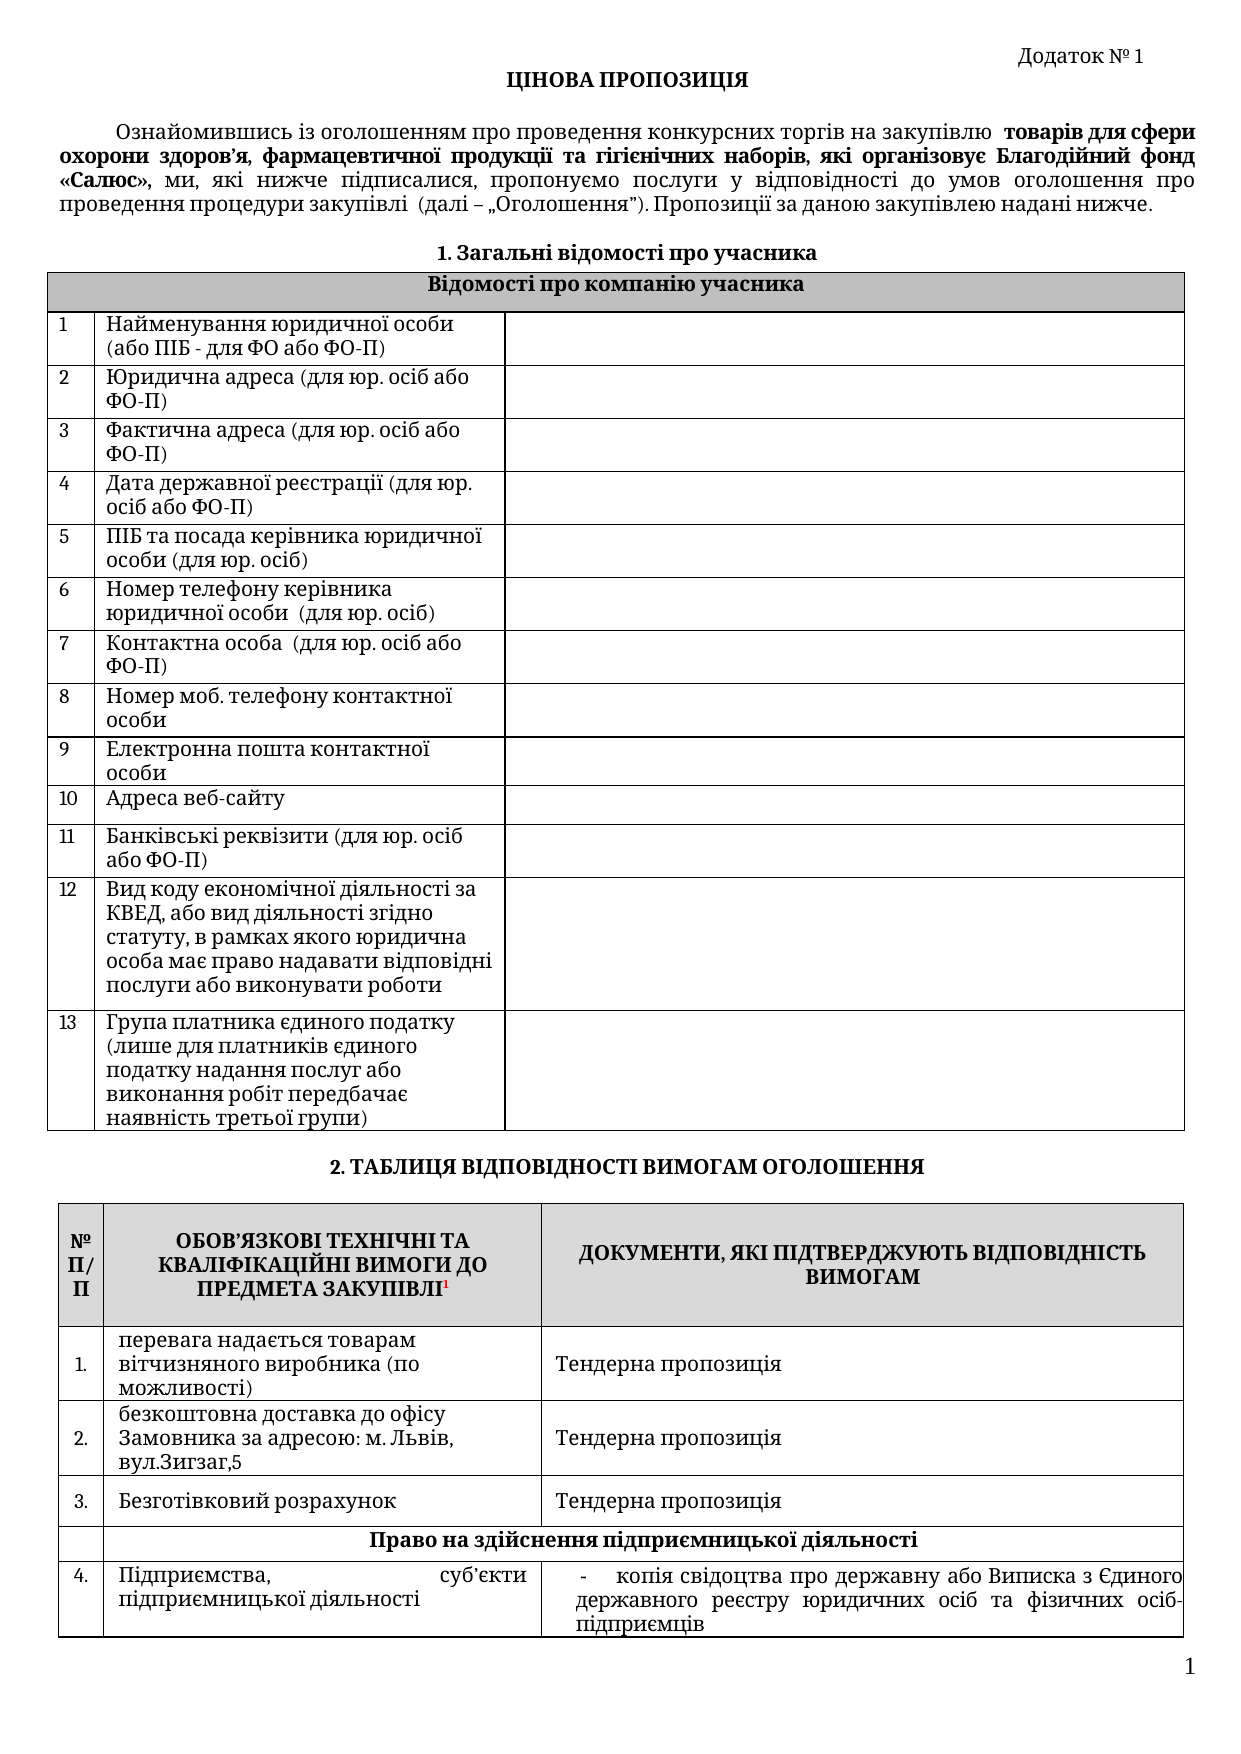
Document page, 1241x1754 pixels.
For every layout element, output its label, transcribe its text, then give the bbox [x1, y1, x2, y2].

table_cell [104, 1562, 541, 1636]
text 2. ТАБЛИЦЯ ВІДПОВІДНОСТІ ВИМОГАМ ОГОЛОШЕННЯ [59, 1155, 1196, 1179]
table_cell Тендерна пропозиція [542, 1476, 1183, 1526]
table_cell Номер моб. телефону контактної особи [95, 684, 504, 736]
table_cell [506, 1011, 1184, 1130]
table_header № п/п [59, 1204, 103, 1326]
table_cell [59, 1527, 103, 1561]
table_cell Електронна пошта контактної особи [95, 738, 504, 785]
table_cell 1 [48, 313, 94, 364]
table_cell [506, 578, 1184, 630]
table_cell безкоштовна доставка до офісу Замовника за адресою: м. Львів, вул.Зигзаг,5 [104, 1401, 541, 1474]
table_cell Найменування юридичної особи (або ПІБ - для ФО або ФО-П) [95, 313, 504, 364]
table_cell 2. [59, 1401, 103, 1474]
table_cell [506, 738, 1184, 785]
table_cell 4 [48, 472, 94, 524]
table_cell 8 [48, 684, 94, 736]
table_cell 3 [48, 419, 94, 471]
table_cell [506, 684, 1184, 736]
table_cell [506, 419, 1184, 471]
table_header Документи, які підтверджують відповідність вимогам [542, 1204, 1183, 1326]
table_cell Контактна особа (для юр. осіб або ФО-П) [95, 631, 504, 683]
table_cell [506, 786, 1184, 823]
table_cell 3. [59, 1476, 103, 1526]
table_cell 5 [48, 525, 94, 577]
table_cell 1. [59, 1327, 103, 1400]
table_cell [506, 366, 1184, 418]
table_cell [506, 825, 1184, 877]
subtitle 1. Загальні відомості про учасника [59, 242, 1196, 266]
table_cell Номер телефону керівника юридичної особи (для юр. осіб) [95, 578, 504, 630]
table_header Відомості про компанію учасника [48, 273, 1184, 311]
table_cell 11 [48, 825, 94, 877]
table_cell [542, 1562, 1183, 1636]
table_cell Тендерна пропозиція [542, 1327, 1183, 1400]
table_cell Дата державної реєстрації (для юр. осіб або ФО-П) [95, 472, 504, 524]
table_cell [506, 878, 1184, 1009]
table_cell 13 [48, 1011, 94, 1130]
table_cell Фактична адреса (для юр. осіб або ФО-П) [95, 419, 504, 471]
table_cell Право на здійснення підприємницької діяльності [104, 1527, 1183, 1561]
table_cell Безготівковий розрахунок [104, 1476, 541, 1526]
text Цінова пропозиція [59, 68, 1196, 92]
text Ознайомившись із оголошенням про проведення конкурсних торгів на закупівлю товарів для сфери охорони здоров’я, фармацевтичної продукції та гігієнічних наборів, які організовує Благодійний фонд «Салюс», ми, які нижче підписалися, пропонуємо послуги у відповідності до умов оголошення про проведення процедури закупівлі (далі – „Оголошення”). Пропозиції за даною закупівлею надані нижче. [59, 121, 1196, 217]
table_cell 12 [48, 878, 94, 1009]
table_cell Тендерна пропозиція [542, 1401, 1183, 1474]
table_cell 2 [48, 366, 94, 418]
table_cell 6 [48, 578, 94, 630]
table_cell [506, 631, 1184, 683]
table_cell [506, 472, 1184, 524]
table_cell 7 [48, 631, 94, 683]
text Додаток № 1 [944, 44, 1196, 68]
table_cell 4. [59, 1562, 103, 1636]
table_header Обов’язкові технічні та кваліфікаційні вимоги до предмета закупівлі1 [104, 1204, 541, 1326]
table_cell ПІБ та посада керівника юридичної особи (для юр. осіб) [95, 525, 504, 577]
table_cell Вид коду економічної діяльності за КВЕД, або вид діяльності згідно статуту, в рамках якого юридична особа має право надавати відповідні послуги або виконувати роботи [95, 878, 504, 1009]
table_cell Адреса веб-сайту [95, 786, 504, 823]
table_cell [506, 525, 1184, 577]
table_cell перевага надається товарам вітчизняного виробника (по можливості) [104, 1327, 541, 1400]
table_cell Юридична адреса (для юр. осіб або ФО-П) [95, 366, 504, 418]
table_cell Банківські реквізити (для юр. осіб або ФО-П) [95, 825, 504, 877]
table_cell [506, 313, 1184, 364]
table_cell 10 [48, 786, 94, 823]
table_cell 9 [48, 738, 94, 785]
table_cell Група платника єдиного податку (лише для платників єдиного податку надання послуг або виконання робіт передбачає наявність третьої групи) [95, 1011, 504, 1130]
